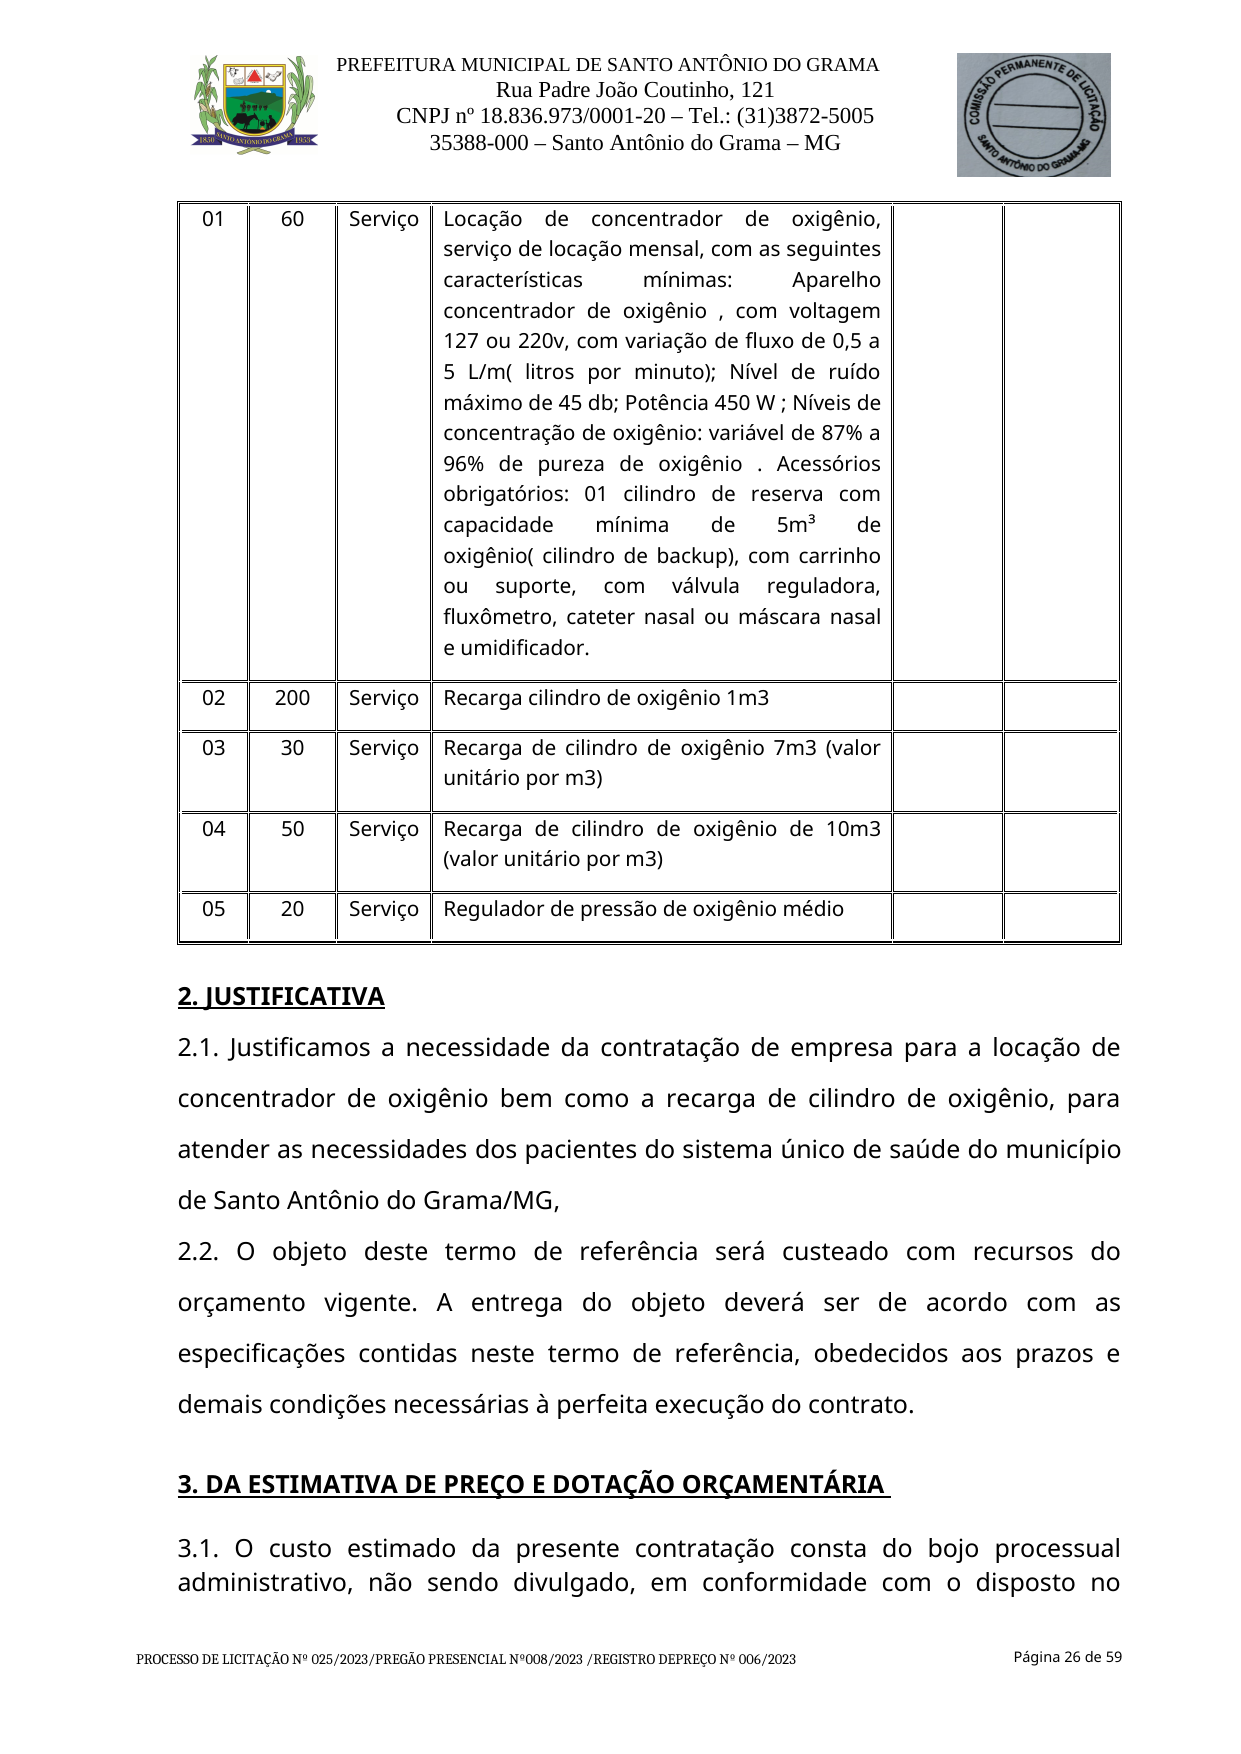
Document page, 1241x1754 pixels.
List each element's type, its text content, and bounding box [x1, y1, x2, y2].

text 2.2. O objeto deste termo de referência será custeado com recursos do orçamento vigente. A entrega do objeto deverá ser de acordo com as especificações contidas neste termo de referência, obedecidos aos prazos e demais condições necessárias à perfeita execução do contrato. [177, 1234, 1122, 1421]
table_cell 60 [249, 204, 336, 680]
table_cell [1003, 204, 1119, 680]
picture [957, 53, 1111, 177]
table_cell [1005, 811, 1119, 891]
table_cell Locação de concentrador de oxigênio, serviço de locação mensal, com as seguintes características mínimas: Aparelho concentrador de oxigênio , com voltagem 127 ou 220v, com variação de fluxo de 0,5 a 5 L/m( litros por minuto); Nível de ruído máximo de 45 db; Potência 450 W ; Níveis de concentração de oxigênio: variável de 87% a 96% de pureza de oxigênio . Acessórios obrigatórios: 01 cilindro de reserva com capacidade mínima de 5m³ de oxigênio( cilindro de backup), com carrinho ou suporte, com válvula reguladora, fluxômetro, cateter nasal ou máscara nasal e umidificador. [432, 202, 893, 680]
table_cell Recarga de cilindro de oxigênio de 10m3 (valor unitário por m3) [433, 814, 891, 891]
table_cell 01 [180, 204, 248, 680]
picture [190, 55, 319, 155]
table_cell [893, 894, 1003, 941]
table_cell [894, 733, 1002, 811]
table_cell Serviço [338, 683, 430, 730]
table_cell [894, 683, 1002, 730]
text 2. JUSTIFICATIVA [177, 978, 1122, 1013]
table_cell Recarga de cilindro de oxigênio 7m3 (valor unitário por m3) [433, 733, 891, 811]
table_cell 200 [250, 683, 335, 730]
table_cell 04 [180, 811, 247, 891]
table_cell [1005, 680, 1119, 730]
table_cell Serviço [336, 891, 432, 941]
table_cell Serviço [338, 733, 430, 811]
table_cell [893, 204, 1003, 680]
table_cell [1003, 891, 1121, 941]
table_cell Serviço [338, 814, 430, 891]
table_cell Serviço [336, 202, 432, 680]
table_cell [894, 814, 1002, 891]
text 2.1. Justificamos a necessidade da contratação de empresa para a locação de concentrador de oxigênio bem como a recarga de cilindro de oxigênio, para atender as necessidades dos pacientes do sistema único de saúde do município de Santo Antônio do Grama/MG, [177, 1029, 1122, 1217]
table_cell 20 [249, 894, 336, 941]
table_cell 50 [250, 814, 335, 891]
table_cell [1005, 730, 1119, 811]
table_cell Recarga cilindro de oxigênio 1m3 [433, 683, 891, 730]
table_cell 05 [179, 891, 248, 941]
table_cell 02 [180, 680, 247, 730]
table_cell Regulador de pressão de oxigênio médio [432, 891, 893, 941]
text 3. DA ESTIMATIVA DE PREÇO E DOTAÇÃO ORÇAMENTÁRIA [177, 1467, 1122, 1501]
table_cell 03 [180, 730, 247, 811]
table_cell 30 [250, 733, 335, 811]
